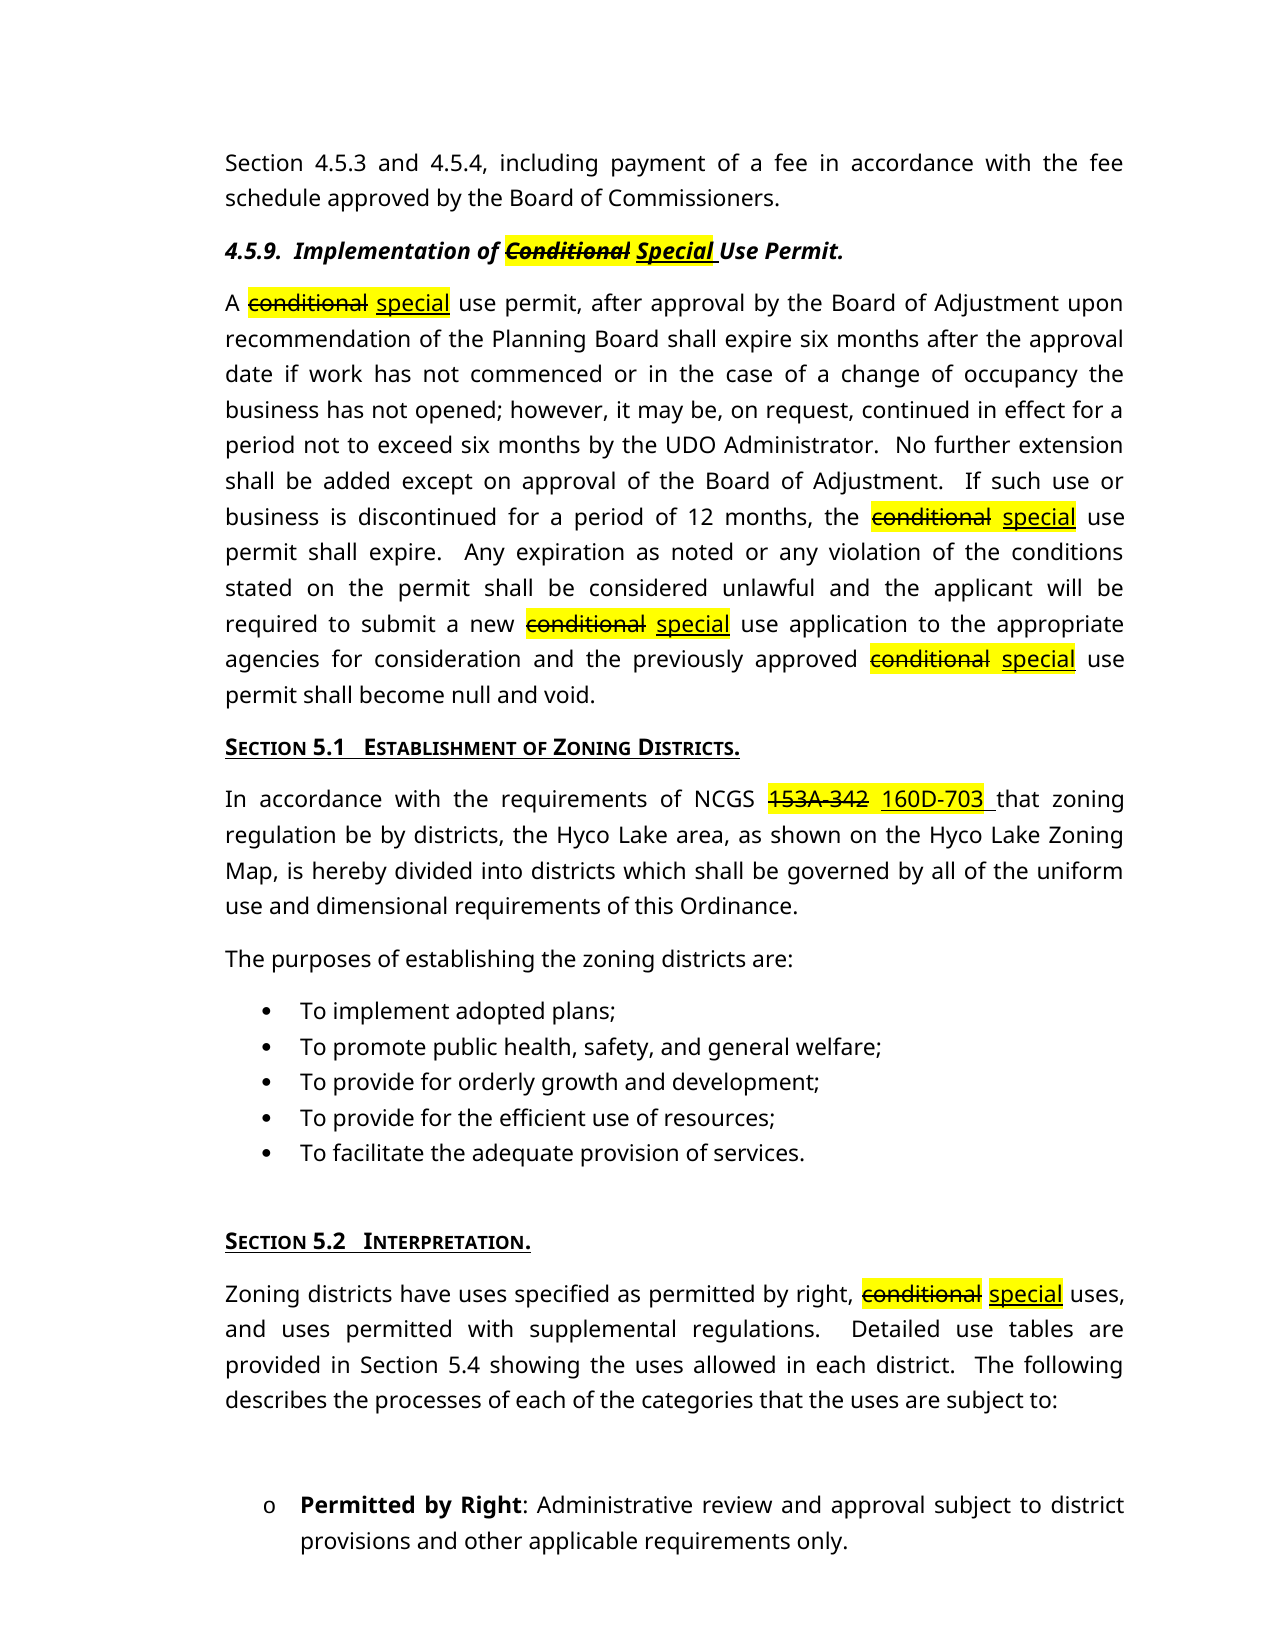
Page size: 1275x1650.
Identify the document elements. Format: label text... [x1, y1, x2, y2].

text In accordance with the requirements of NCGS 153A-342 160D-703 that zoning regulation be by districts, the Hyco Lake area, as shown on the Hyco Lake Zoning Map, is hereby divided into districts which shall be governed by all of the uniform use and dimensional requirements of this Ordinance. [225, 783, 1125, 921]
list To implement adopted plans; [262, 995, 1125, 1026]
list Permitted by Right: Administrative review and approval subject to district provisions and other applicable requirements only. [262, 1489, 1125, 1556]
list To provide for the efficient use of resources; [262, 1102, 1125, 1133]
list To facilitate the adequate provision of services. [262, 1137, 1125, 1168]
text Section 5.2 Interpretation. [150, 1225, 1125, 1256]
list To provide for orderly growth and development; [262, 1066, 1125, 1097]
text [225, 147, 1125, 213]
text A conditional special use permit, after approval by the Board of Adjustment upon recommendation of the Planning Board shall expire six months after the approval date if work has not commenced or in the case of a change of occupancy the business has not opened; however, it may be, on request, continued in effect for a period not to exceed six months by the UDO Administrator. No further extension shall be added except on approval of the Board of Adjustment. If such use or business is discontinued for a period of 12 months, the conditional special use permit shall expire. Any expiration as noted or any violation of the conditions stated on the permit shall be considered unlawful and the applicant will be required to submit a new conditional special use application to the appropriate agencies for consideration and the previously approved conditional special use permit shall become null and void. [225, 287, 1125, 710]
text The purposes of establishing the zoning districts are: [150, 942, 1125, 974]
text Zoning districts have uses specified as permitted by right, conditional special uses, and uses permitted with supplemental regulations. Detailed use tables are provided in Section 5.4 showing the uses allowed in each district. The following describes the processes of each of the categories that the uses are subject to: [225, 1277, 1125, 1416]
text Section 5.1 Establishment of Zoning Districts. [150, 731, 1125, 762]
list To promote public health, safety, and general welfare; [262, 1030, 1125, 1062]
text 4.5.9. Implementation of Conditional Special Use Permit. [150, 234, 1125, 266]
